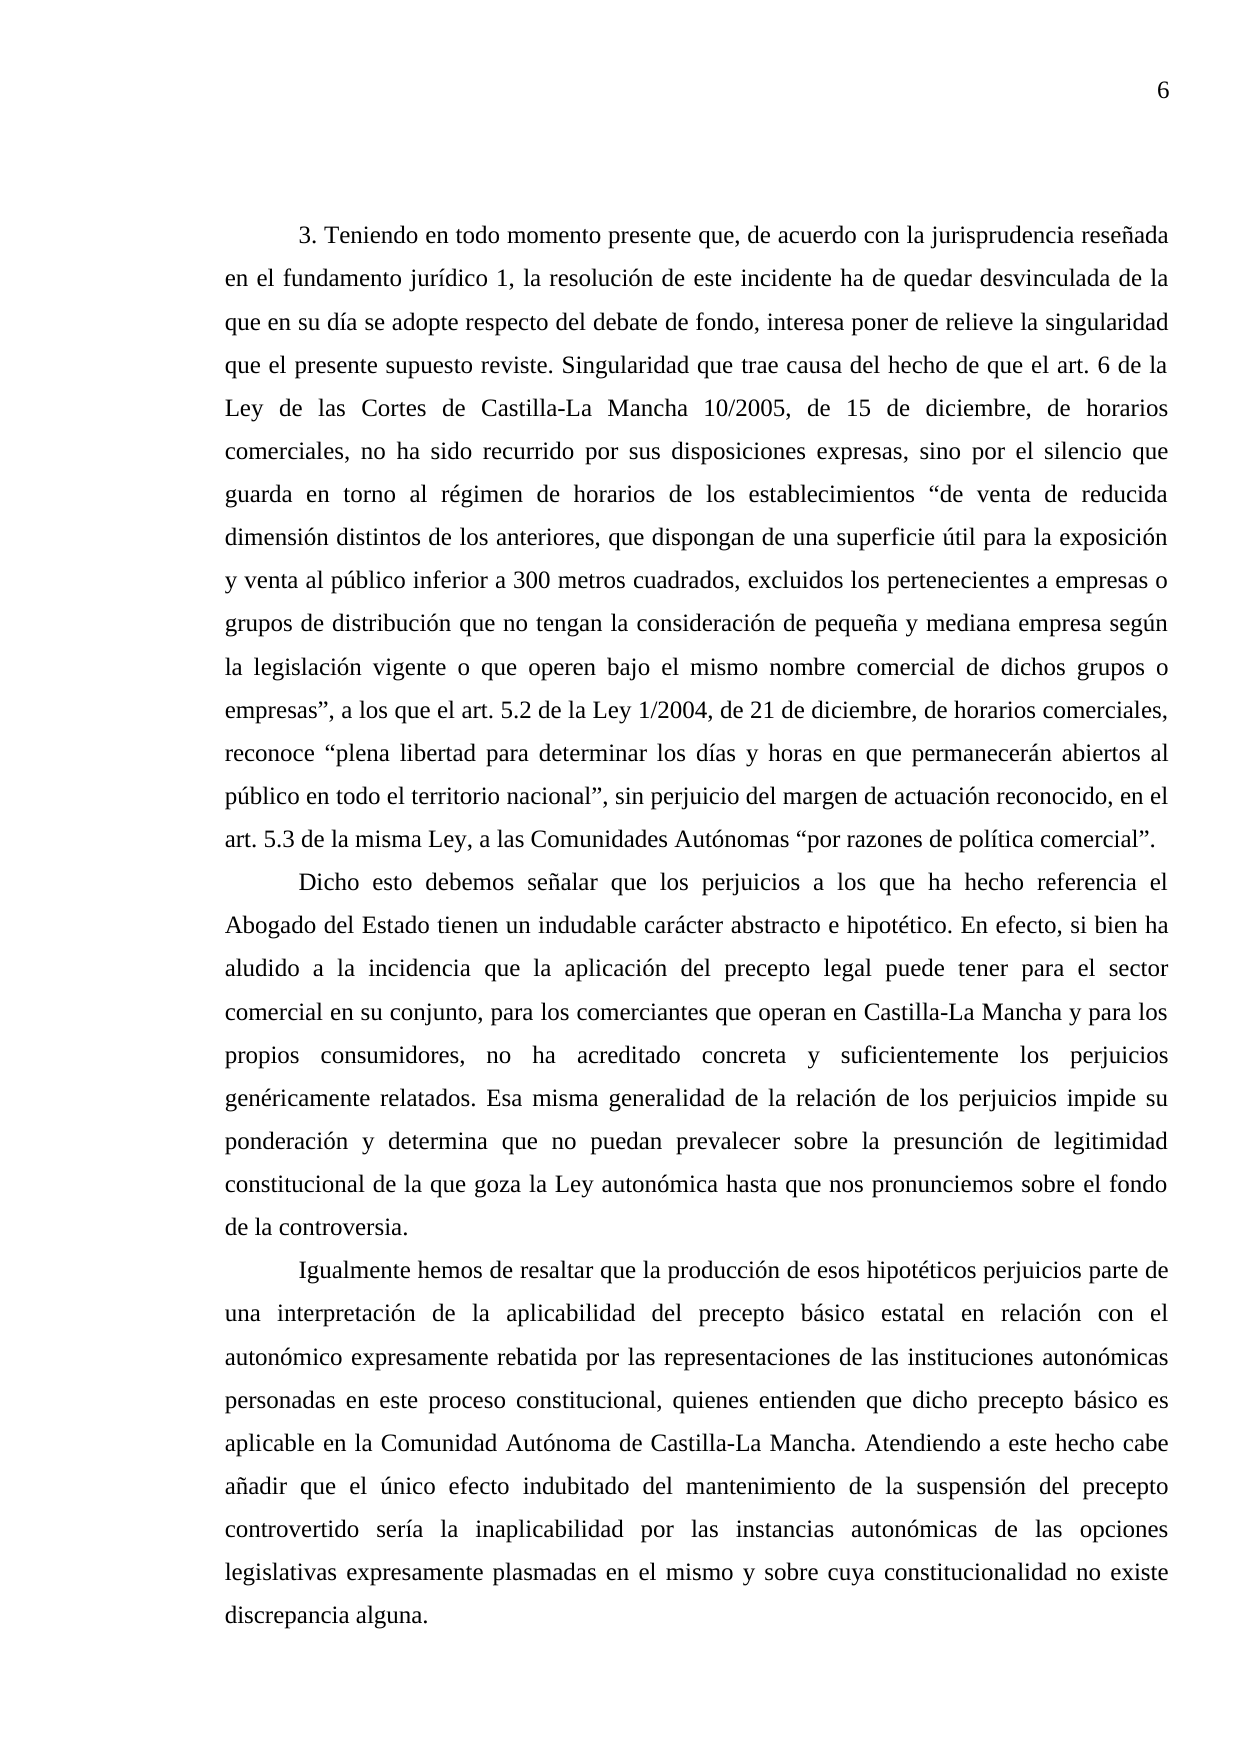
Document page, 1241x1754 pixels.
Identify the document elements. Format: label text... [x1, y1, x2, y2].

text 3. Teniendo en todo momento presente que, de acuerdo con la jurisprudencia reseñada en el fundamento jurídico 1, la resolución de este incidente ha de quedar desvinculada de la que en su día se adopte respecto del debate de fondo, interesa poner de relieve la singularidad que el presente supuesto reviste. Singularidad que trae causa del hecho de que el art. 6 de la Ley de las Cortes de Castilla-La Mancha 10/2005, de 15 de diciembre, de horarios comerciales, no ha sido recurrido por sus disposiciones expresas, sino por el silencio que guarda en torno al régimen de horarios de los establecimientos “de venta de reducida dimensión distintos de los anteriores, que dispongan de una superficie útil para la exposición y venta al público inferior a 300 metros cuadrados, excluidos los pertenecientes a empresas o grupos de distribución que no tengan la consideración de pequeña y mediana empresa según la legislación vigente o que operen bajo el mismo nombre comercial de dichos grupos o empresas”, a los que el art. 5.2 de la Ley 1/2004, de 21 de diciembre, de horarios comerciales, reconoce “plena libertad para determinar los días y horas en que permanecerán abiertos al público en todo el territorio nacional”, sin perjuicio del margen de actuación reconocido, en el art. 5.3 de la misma Ley, a las Comunidades Autónomas “por razones de política comercial”. [224, 220, 1169, 853]
text Dicho esto debemos señalar que los perjuicios a los que ha hecho referencia el Abogado del Estado tienen un indudable carácter abstracto e hipotético. En efecto, si bien ha aludido a la incidencia que la aplicación del precepto legal puede tener para el sector comercial en su conjunto, para los comerciantes que operan en Castilla-La Mancha y para los propios consumidores, no ha acreditado concreta y suficientemente los perjuicios genéricamente relatados. Esa misma generalidad de la relación de los perjuicios impide su ponderación y determina que no puedan prevalecer sobre la presunción de legitimidad constitucional de la que goza la Ley autonómica hasta que nos pronunciemos sobre el fondo de la controversia. [224, 867, 1169, 1241]
text Igualmente hemos de resaltar que la producción de esos hipotéticos perjuicios parte de una interpretación de la aplicabilidad del precepto básico estatal en relación con el autonómico expresamente rebatida por las representaciones de las instituciones autonómicas personadas en este proceso constitucional, quienes entienden que dicho precepto básico es aplicable en la Comunidad Autónoma de Castilla-La Mancha. Atendiendo a este hecho cabe añadir que el único efecto indubitado del mantenimiento de la suspensión del precepto controvertido sería la inaplicabilidad por las instancias autonómicas de las opciones legislativas expresamente plasmadas en el mismo y sobre cuya constitucionalidad no existe discrepancia alguna. [224, 1255, 1169, 1629]
